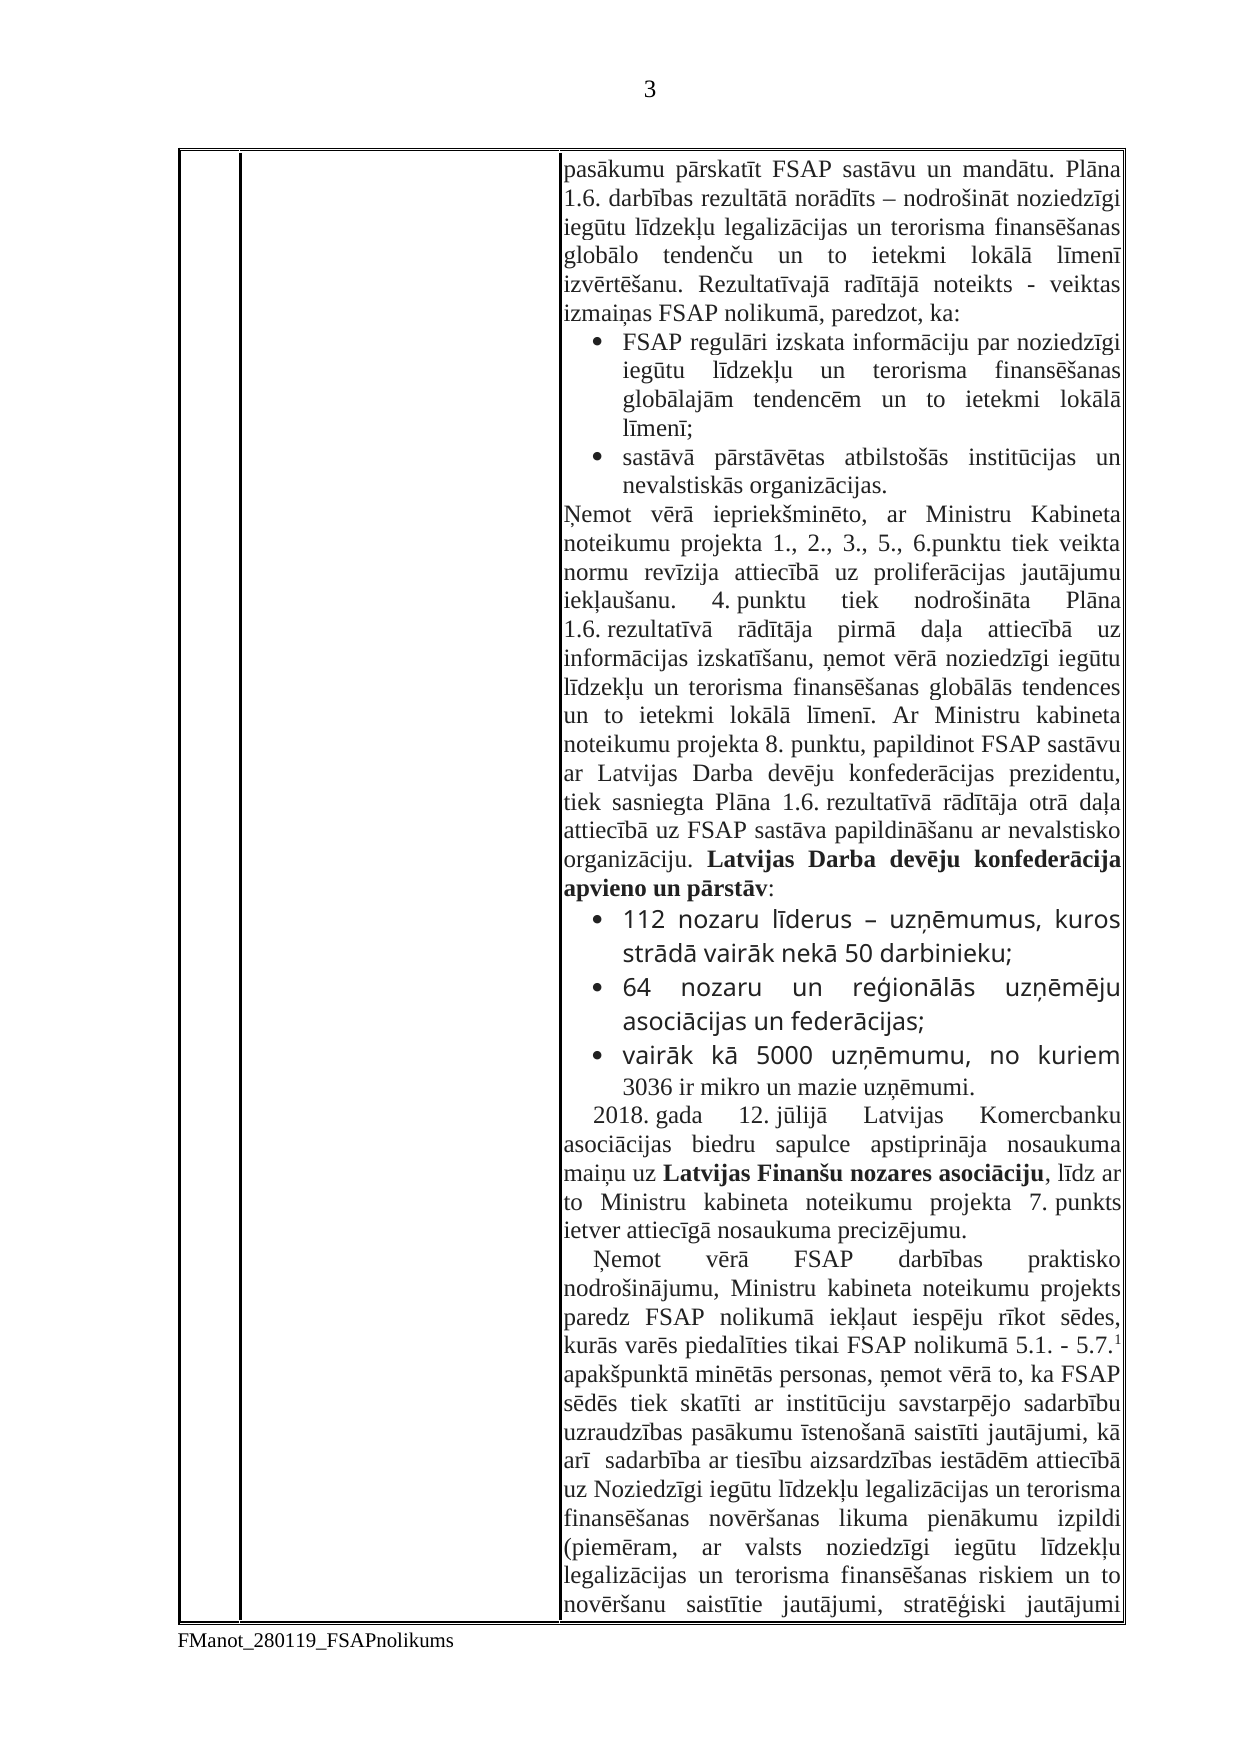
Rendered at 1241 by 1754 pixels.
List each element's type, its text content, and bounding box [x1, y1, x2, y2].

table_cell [240, 149, 560, 1621]
table_cell 2. [180, 149, 240, 1621]
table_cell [560, 151, 1123, 1621]
